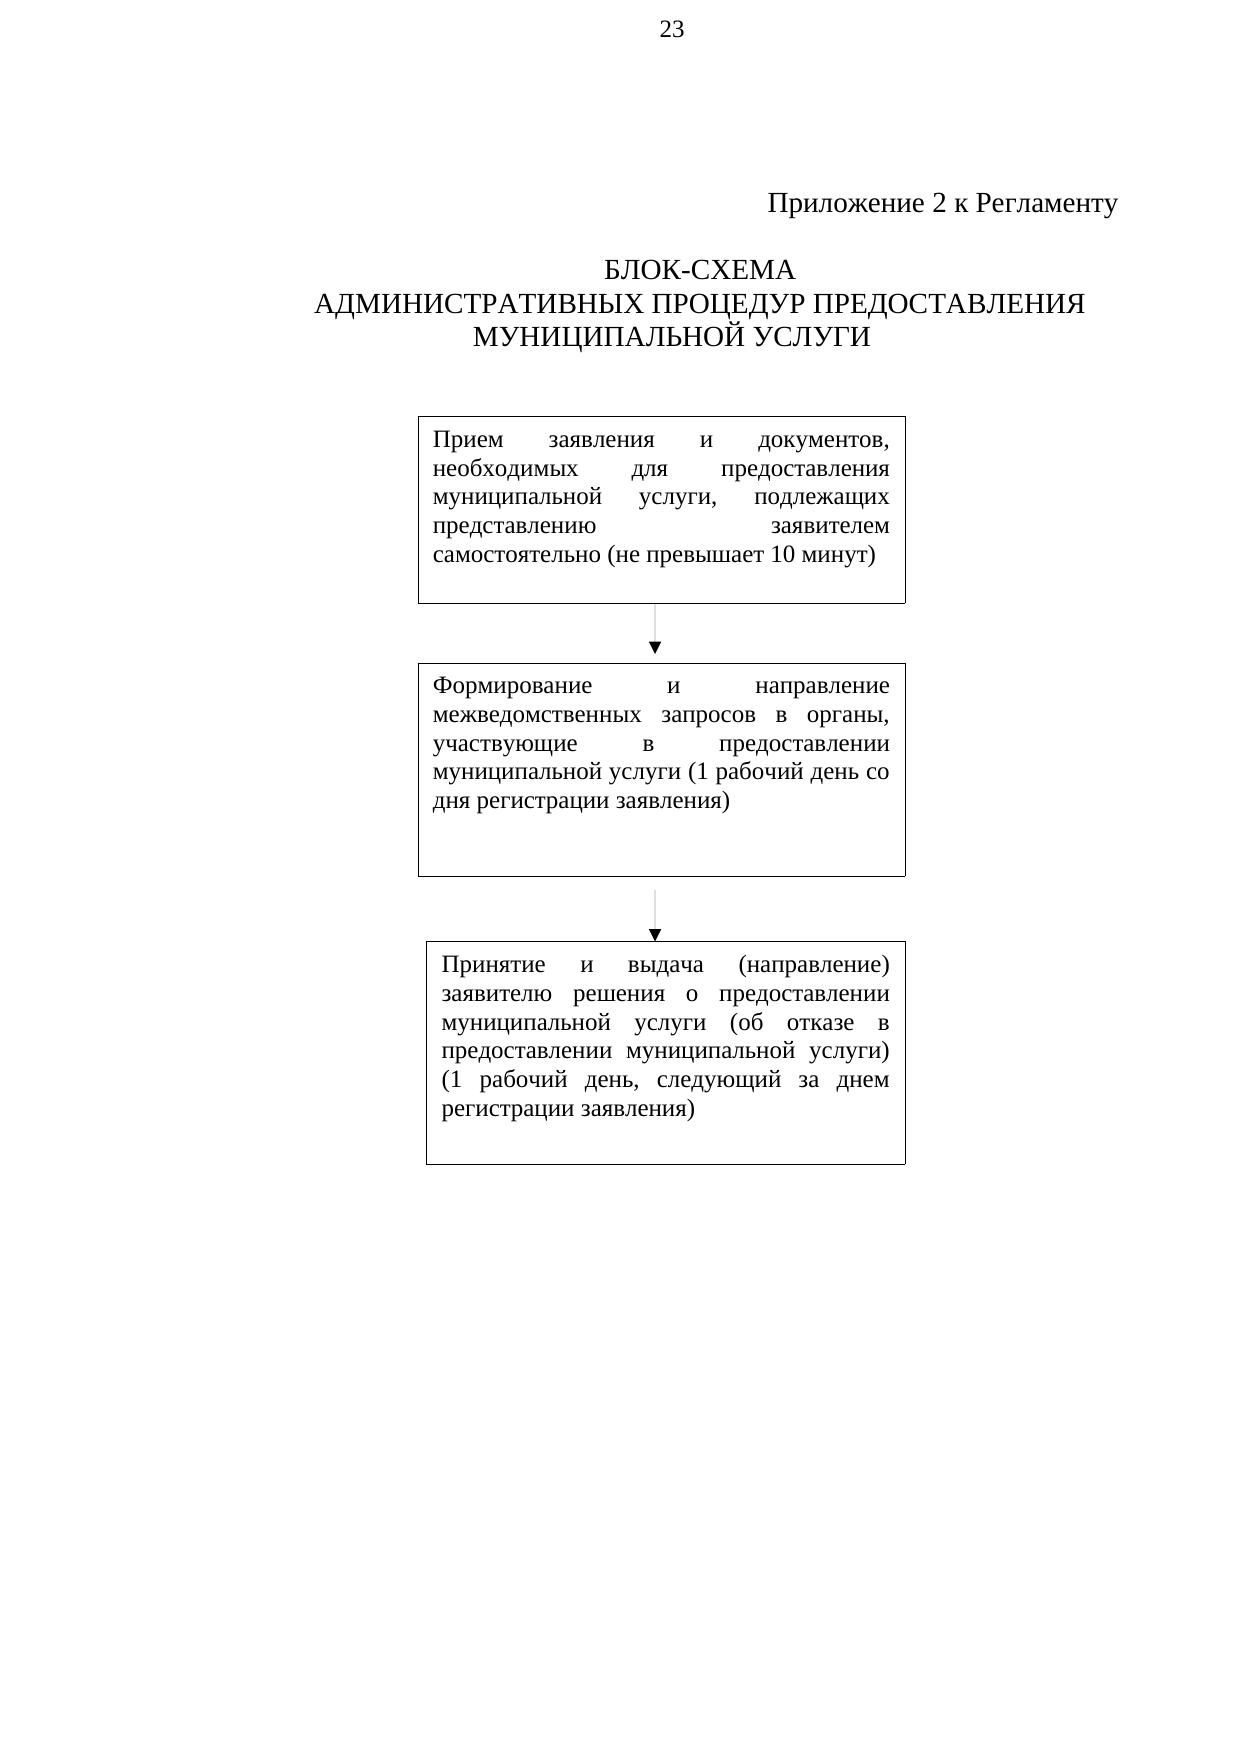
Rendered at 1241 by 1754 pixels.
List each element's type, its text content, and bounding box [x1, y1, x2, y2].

text БЛОК-СХЕМА [177, 252, 1167, 286]
text Приложение 2 к Регламенту [693, 185, 1167, 219]
text АДМИНИСТРАТИВНЫХ ПРОЦЕДУР ПРЕДОСТАВЛЕНИЯ МУНИЦИПАЛЬНОЙ УСЛУГИ [177, 286, 1167, 353]
